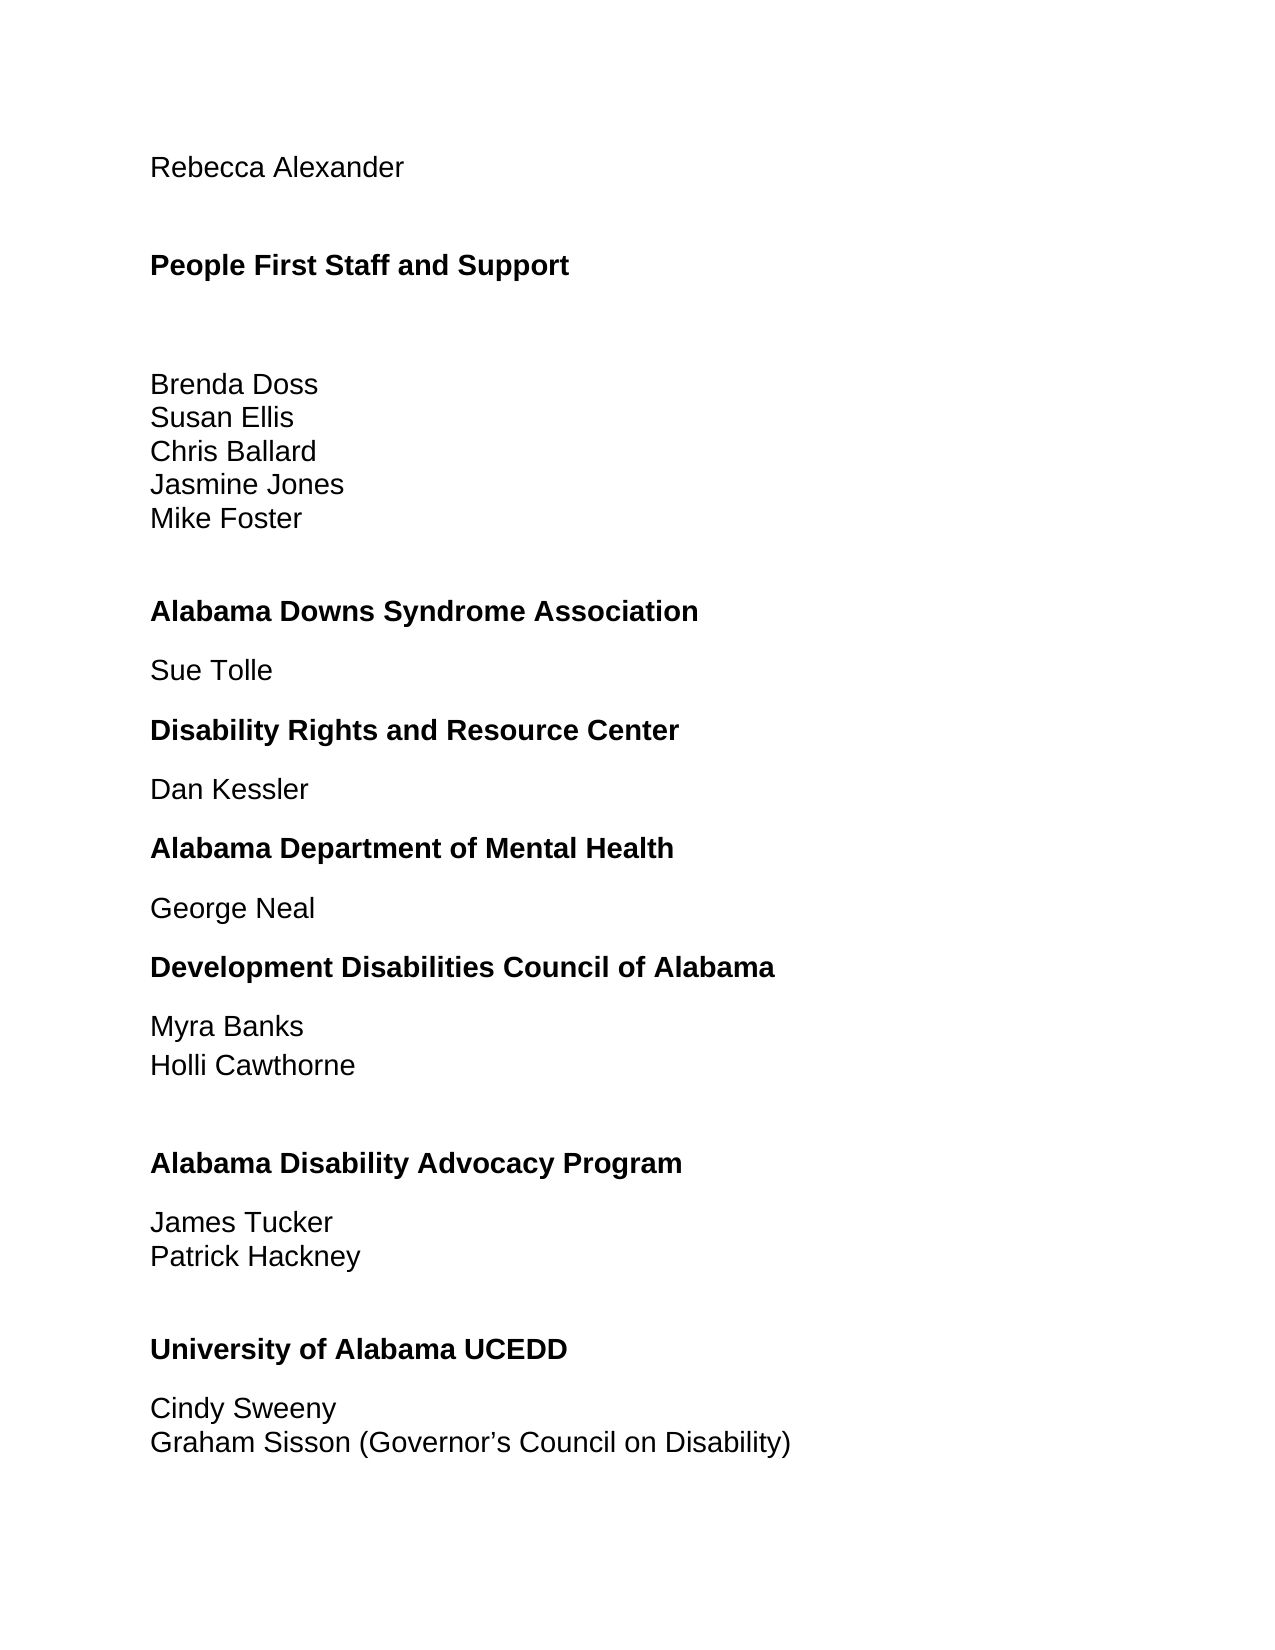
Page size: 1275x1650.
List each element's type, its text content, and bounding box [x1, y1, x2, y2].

text Development Disabilities Council of Alabama [150, 950, 1125, 983]
text Chris Ballard [150, 434, 1125, 467]
text Mike Foster [150, 501, 1125, 534]
text Susan Ellis [150, 400, 1125, 434]
text University of Alabama UCEDD [150, 1332, 1125, 1365]
text Alabama Disability Advocacy Program [150, 1146, 1125, 1179]
text Brenda Doss [150, 367, 1125, 400]
text Holli Cawthorne [150, 1048, 1125, 1081]
text Patrick Hackney [150, 1239, 1125, 1272]
text Alabama Department of Mental Health [150, 831, 1125, 865]
text George Neal [150, 891, 1125, 924]
text Jasmine Jones [150, 467, 1125, 501]
text Alabama Downs Syndrome Association [150, 594, 1125, 627]
text Myra Banks [150, 1009, 1125, 1043]
text Sue Tolle [150, 653, 1125, 687]
text People First Staff and Support [150, 248, 1125, 281]
text Graham Sisson (Governor’s Council on Disability) [150, 1424, 1125, 1458]
text Disability Rights and Resource Center [150, 712, 1125, 746]
text Rebecca Alexander [150, 150, 1125, 183]
text Dan Kessler [150, 772, 1125, 805]
text Cindy Sweeny [150, 1391, 1125, 1424]
text James Tucker [150, 1205, 1125, 1239]
